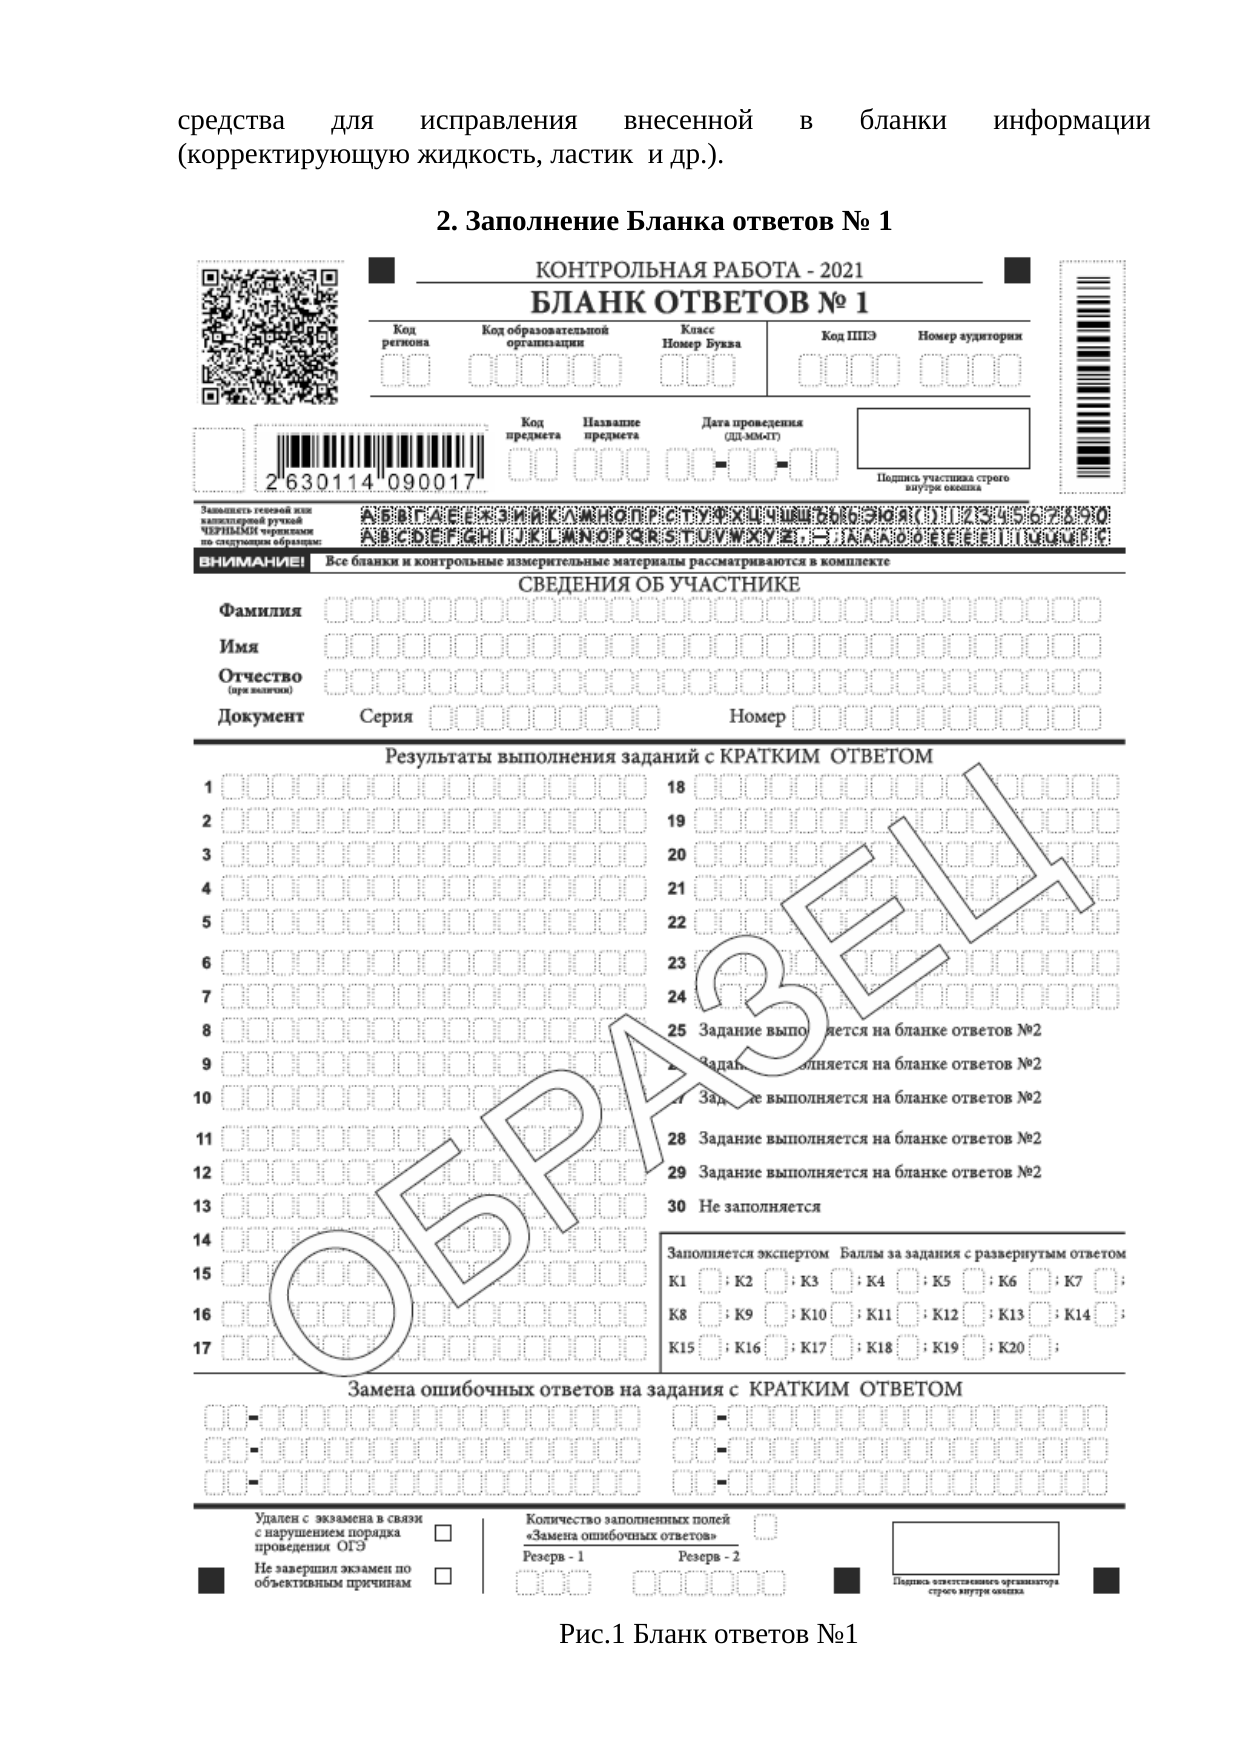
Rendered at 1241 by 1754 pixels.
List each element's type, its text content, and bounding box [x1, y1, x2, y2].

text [177, 102, 1152, 169]
picture [177, 236, 1152, 1617]
text 2. Заполнение Бланка ответов № 1 [177, 203, 1152, 236]
text Рис.1 Бланк ответов №1 [177, 1617, 1152, 1650]
